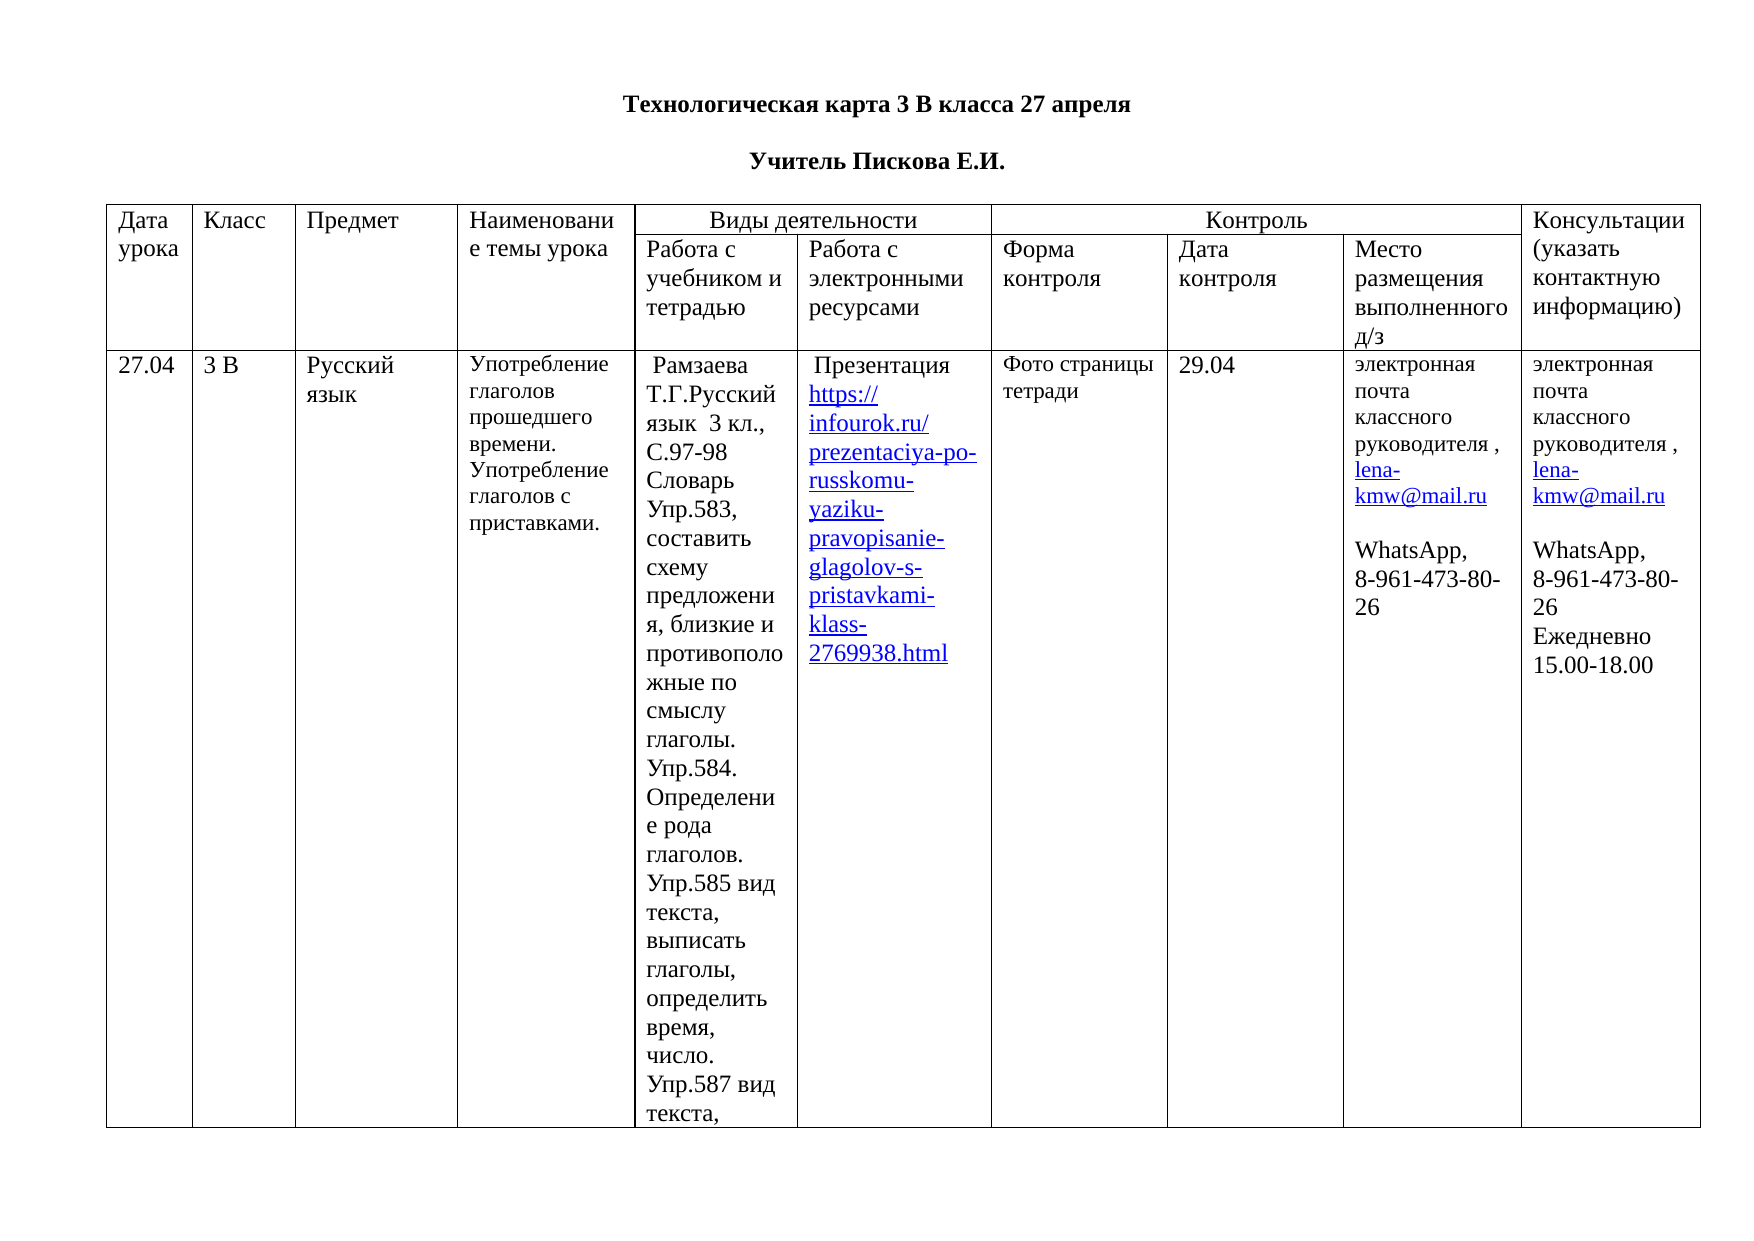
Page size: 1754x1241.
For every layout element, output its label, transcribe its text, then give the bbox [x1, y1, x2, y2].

table_cell Русский язык [296, 351, 457, 1127]
table_cell Дата контроля [1168, 235, 1343, 349]
table_cell Место размещения выполненного д/з [1344, 235, 1521, 349]
text Технологическая карта 3 В класса 27 апреля [118, 89, 1636, 117]
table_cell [992, 351, 1167, 1127]
table_header Класс [193, 205, 295, 349]
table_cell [636, 351, 797, 1127]
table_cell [1522, 351, 1700, 1127]
table_header Дата урока [107, 205, 192, 349]
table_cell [798, 351, 991, 1127]
table_cell Работа с учебником и тетрадью [636, 235, 797, 349]
table_cell 3 В [193, 351, 295, 1127]
table_header Консультации (указать контактную информацию) [1522, 205, 1700, 349]
text Учитель Пискова Е.И. [118, 146, 1636, 175]
table_cell Форма контроля [992, 235, 1167, 349]
table_cell 29.04 [1168, 351, 1343, 1127]
table_header Наименование темы урока [458, 205, 634, 349]
table_header Контроль [992, 205, 1521, 233]
table_header Виды деятельности [636, 205, 991, 233]
table_cell Работа с электронными ресурсами [798, 235, 991, 349]
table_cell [1344, 351, 1521, 1127]
table_header Предмет [296, 205, 457, 349]
table_cell 27.04 [107, 351, 192, 1127]
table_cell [458, 351, 634, 1127]
